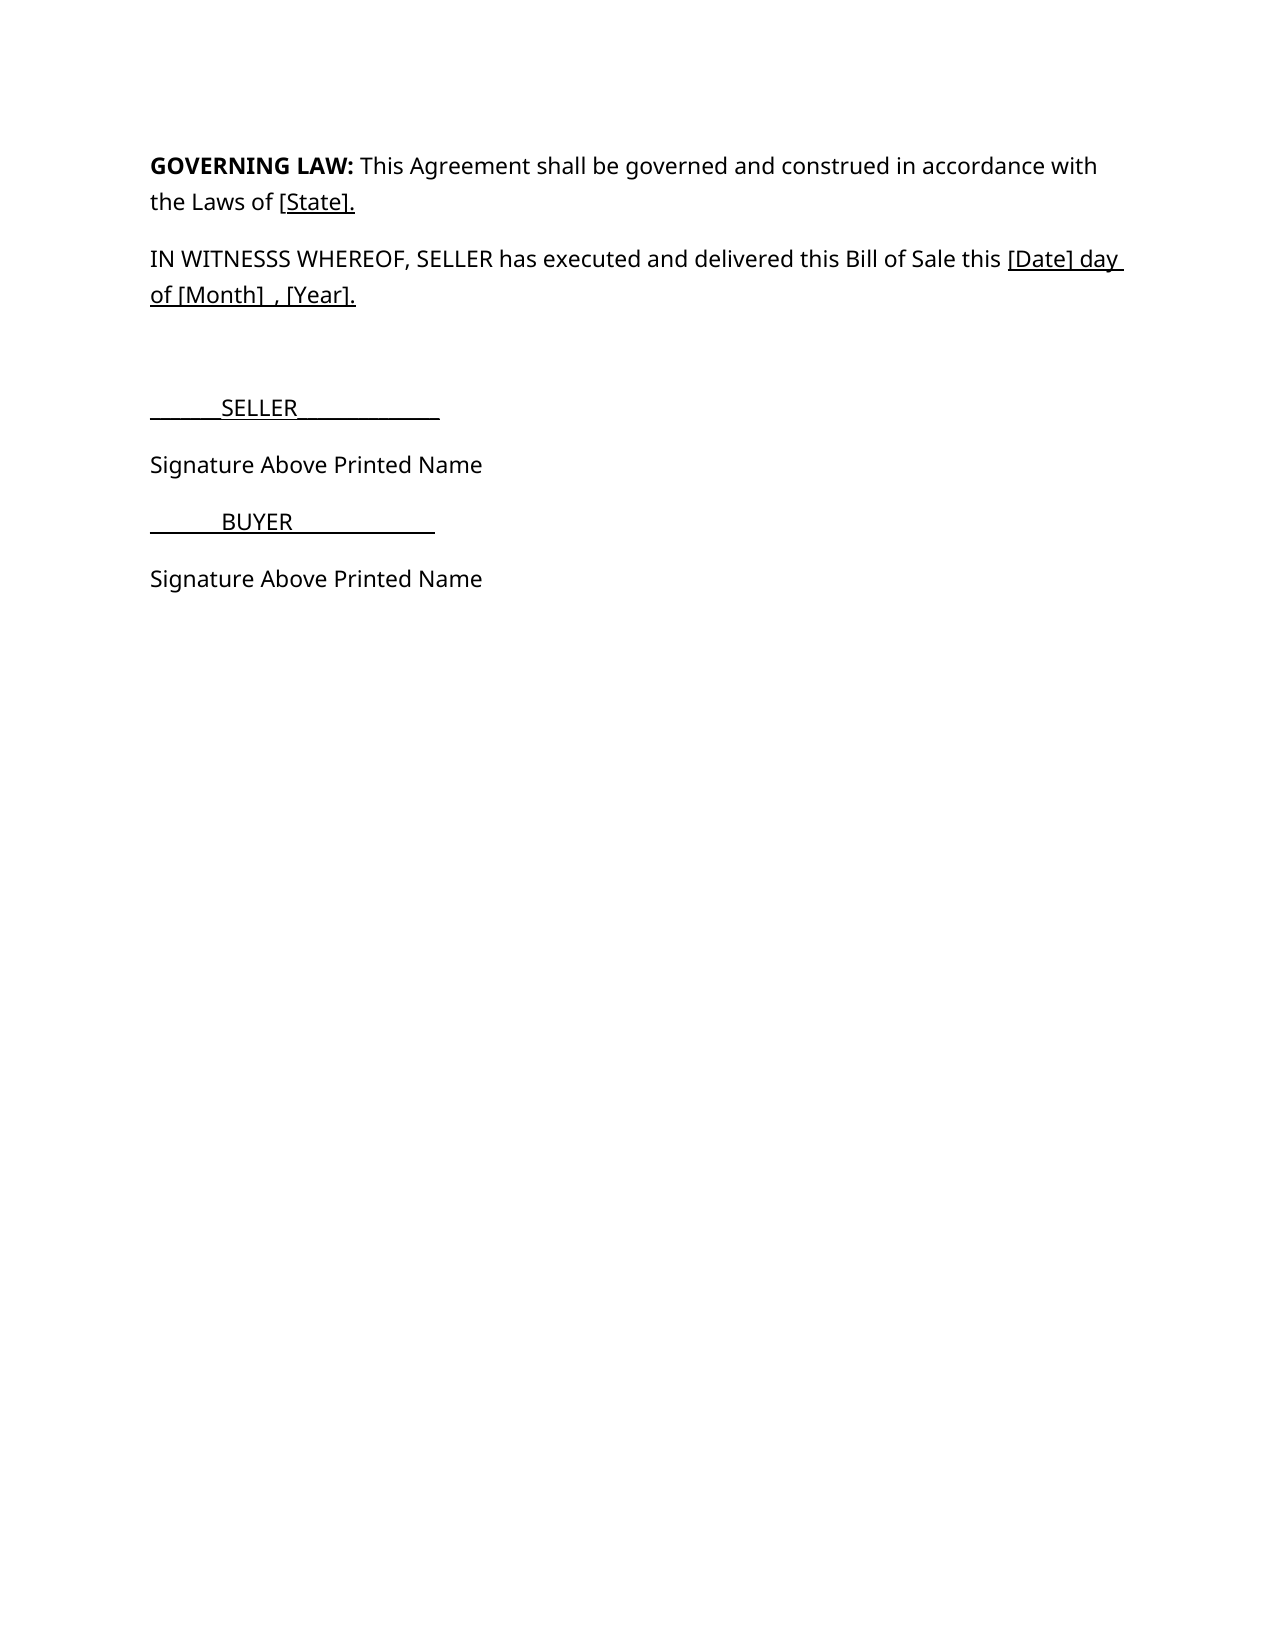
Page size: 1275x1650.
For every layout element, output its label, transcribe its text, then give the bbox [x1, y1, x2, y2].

text Signature Above Printed Name [150, 449, 1125, 480]
text _______SELLER______________ [150, 392, 1125, 423]
text GOVERNING LAW: This Agreement shall be governed and construed in accordance with the Laws of [State]. [150, 150, 1125, 217]
text _______BUYER______________ [150, 506, 1125, 537]
text IN WITNESSS WHEREOF, SELLER has executed and delivered this Bill of Sale this [Date] day of [Month]_, [Year]. [150, 243, 1125, 310]
text Signature Above Printed Name [150, 562, 1125, 594]
